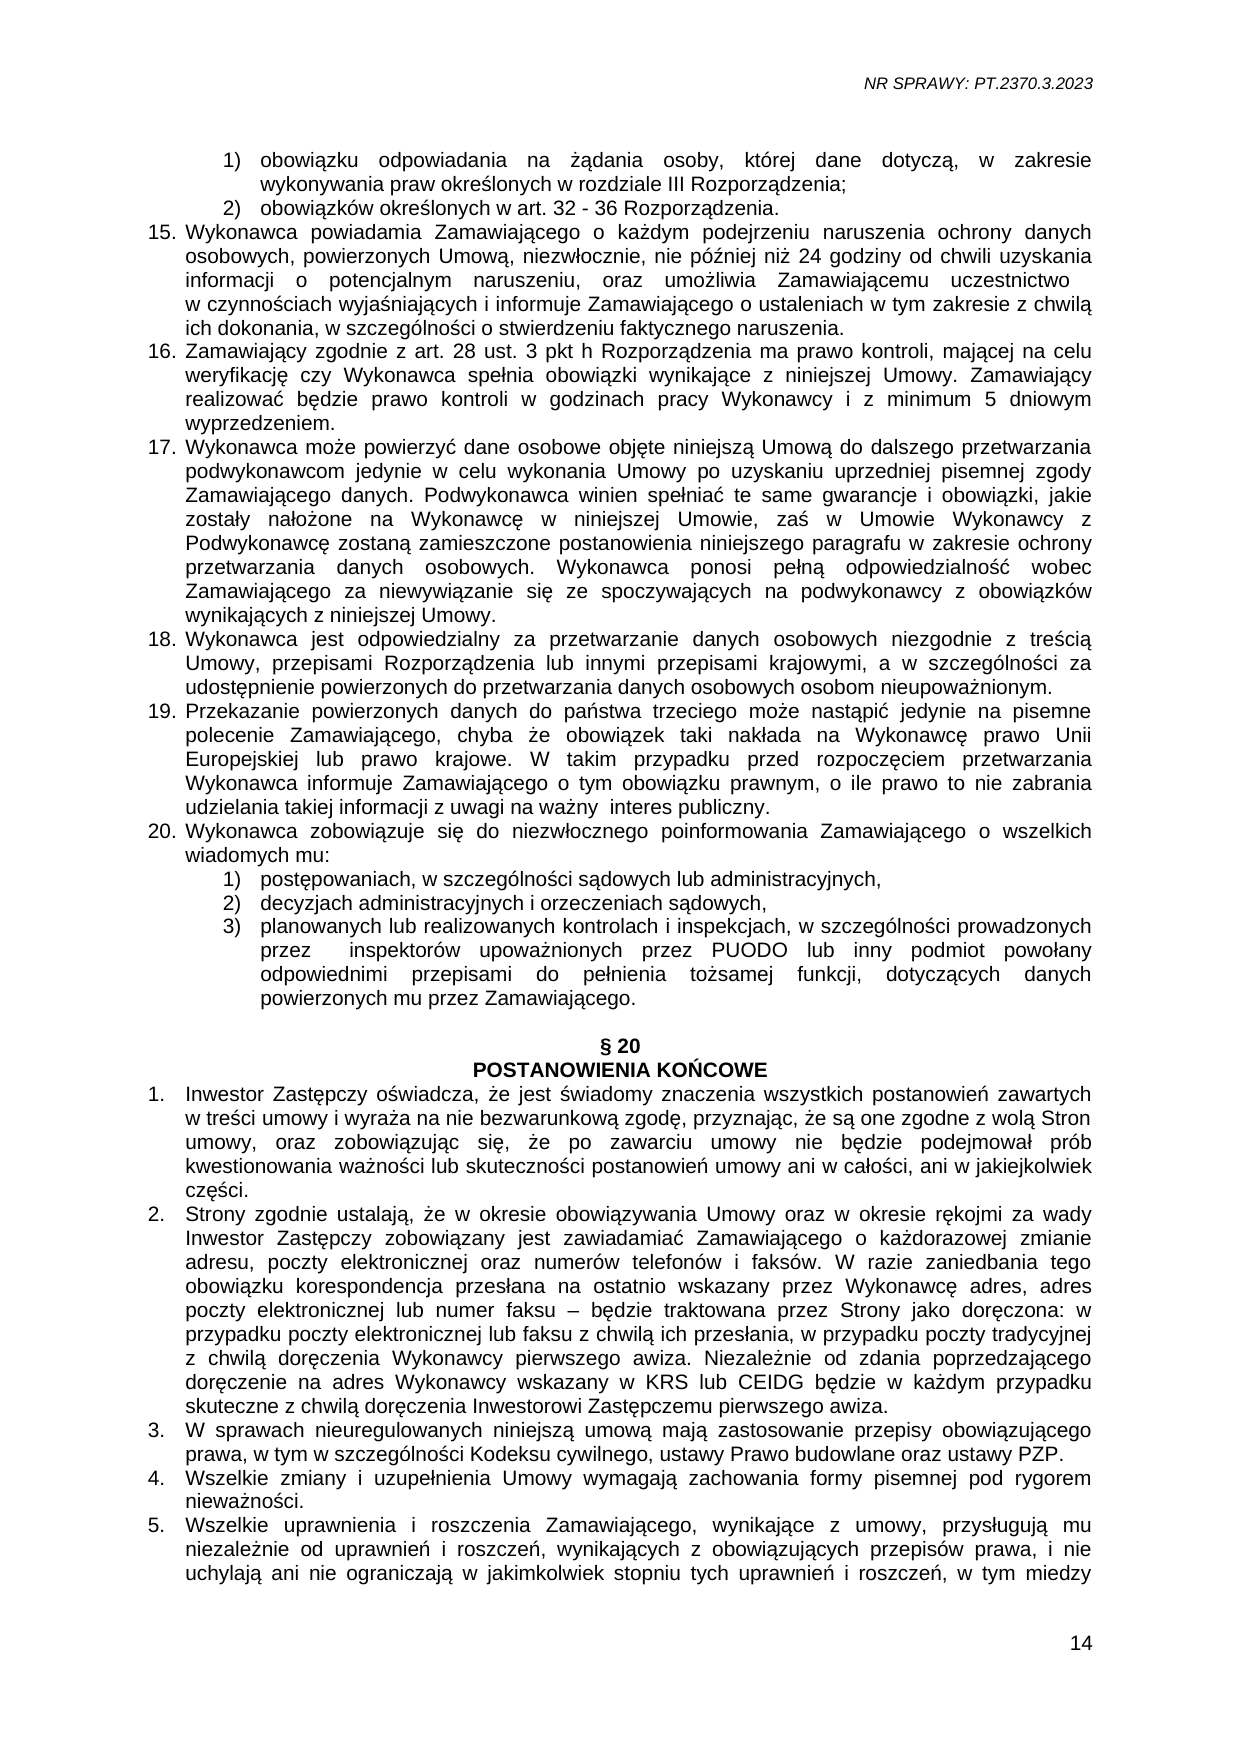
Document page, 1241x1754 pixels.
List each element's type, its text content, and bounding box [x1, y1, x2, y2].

list Wszelkie zmiany i uzupełnienia Umowy wymagają zachowania formy pisemnej pod rygorem nieważności. [148, 1465, 1093, 1513]
list postępowaniach, w szczególności sądowych lub administracyjnych, [223, 866, 1093, 890]
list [148, 1513, 1093, 1585]
text § 20 [148, 1034, 1093, 1058]
list W sprawach nieuregulowanych niniejszą umową mają zastosowanie przepisy obowiązującego prawa, w tym w szczególności Kodeksu cywilnego, ustawy Prawo budowlane oraz ustawy PZP. [148, 1417, 1093, 1465]
list Inwestor Zastępczy oświadcza, że jest świadomy znaczenia wszystkich postanowień zawartych w treści umowy i wyraża na nie bezwarunkową zgodę, przyznając, że są one zgodne z wolą Stron umowy, oraz zobowiązując się, że po zawarciu umowy nie będzie podejmował prób kwestionowania ważności lub skuteczności postanowień umowy ani w całości, ani w jakiejkolwiek części. [148, 1082, 1093, 1202]
list Zamawiający zgodnie z art. 28 ust. 3 pkt h Rozporządzenia ma prawo kontroli, mającej na celu weryfikację czy Wykonawca spełnia obowiązki wynikające z niniejszej Umowy. Zamawiający realizować będzie prawo kontroli w godzinach pracy Wykonawcy i z minimum 5 dniowym wyprzedzeniem. [148, 339, 1093, 435]
list Wykonawca może powierzyć dane osobowe objęte niniejszą Umową do dalszego przetwarzania podwykonawcom jedynie w celu wykonania Umowy po uzyskaniu uprzedniej pisemnej zgody Zamawiającego danych. Podwykonawca winien spełniać te same gwarancje i obowiązki, jakie zostały nałożone na Wykonawcę w niniejszej Umowie, zaś w Umowie Wykonawcy z Podwykonawcę zostaną zamieszczone postanowienia niniejszego paragrafu w zakresie ochrony przetwarzania danych osobowych. Wykonawca ponosi pełną odpowiedzialność wobec Zamawiającego za niewywiązanie się ze spoczywających na podwykonawcy z obowiązków wynikających z niniejszej Umowy. [148, 435, 1093, 627]
list decyzjach administracyjnych i orzeczeniach sądowych, [223, 890, 1093, 914]
list Wykonawca jest odpowiedzialny za przetwarzanie danych osobowych niezgodnie z treścią Umowy, przepisami Rozporządzenia lub innymi przepisami krajowymi, a w szczególności za udostępnienie powierzonych do przetwarzania danych osobowych osobom nieupoważnionym. [148, 627, 1093, 699]
list Przekazanie powierzonych danych do państwa trzeciego może nastąpić jedynie na pisemne polecenie Zamawiającego, chyba że obowiązek taki nakłada na Wykonawcę prawo Unii Europejskiej lub prawo krajowe. W takim przypadku przed rozpoczęciem przetwarzania Wykonawca informuje Zamawiającego o tym obowiązku prawnym, o ile prawo to nie zabrania udzielania takiej informacji z uwagi na ważny interes publiczny. [148, 699, 1093, 818]
text POSTANOWIENIA KOŃCOWE [148, 1058, 1093, 1082]
list obowiązków określonych w art. 32 - 36 Rozporządzenia. [223, 196, 1093, 219]
list Wykonawca powiadamia Zamawiającego o każdym podejrzeniu naruszenia ochrony danych osobowych, powierzonych Umową, niezwłocznie, nie później niż 24 godziny od chwili uzyskania informacji o potencjalnym naruszeniu, oraz umożliwia Zamawiającemu uczestnictwo w czynnościach wyjaśniających i informuje Zamawiającego o ustaleniach w tym zakresie z chwilą ich dokonania, w szczególności o stwierdzeniu faktycznego naruszenia. [148, 219, 1093, 339]
list Strony zgodnie ustalają, że w okresie obowiązywania Umowy oraz w okresie rękojmi za wady Inwestor Zastępczy zobowiązany jest zawiadamiać Zamawiającego o każdorazowej zmianie adresu, poczty elektronicznej oraz numerów telefonów i faksów. W razie zaniedbania tego obowiązku korespondencja przesłana na ostatnio wskazany przez Wykonawcę adres, adres poczty elektronicznej lub numer faksu – będzie traktowana przez Strony jako doręczona: w przypadku poczty elektronicznej lub faksu z chwilą ich przesłania, w przypadku poczty tradycyjnej z chwilą doręczenia Wykonawcy pierwszego awiza. Niezależnie od zdania poprzedzającego doręczenie na adres Wykonawcy wskazany w KRS lub CEIDG będzie w każdym przypadku skuteczne z chwilą doręczenia Inwestorowi Zastępczemu pierwszego awiza. [148, 1202, 1093, 1417]
list planowanych lub realizowanych kontrolach i inspekcjach, w szczególności prowadzonych przez inspektorów upoważnionych przez PUODO lub inny podmiot powołany odpowiednimi przepisami do pełnienia tożsamej funkcji, dotyczących danych powierzonych mu przez Zamawiającego. [223, 914, 1093, 1010]
list Wykonawca zobowiązuje się do niezwłocznego poinformowania Zamawiającego o wszelkich wiadomych mu: [148, 818, 1093, 866]
list obowiązku odpowiadania na żądania osoby, której dane dotyczą, w zakresie wykonywania praw określonych w rozdziale III Rozporządzenia; [223, 148, 1093, 196]
